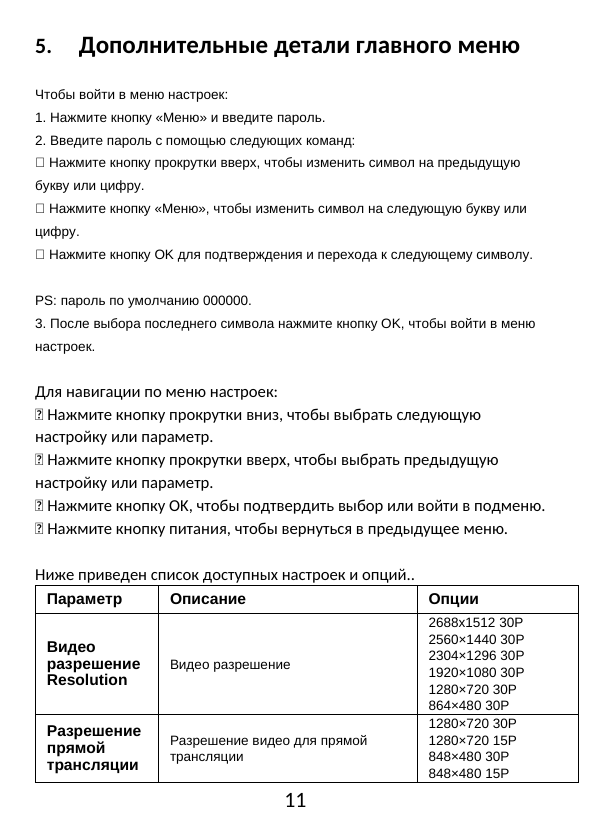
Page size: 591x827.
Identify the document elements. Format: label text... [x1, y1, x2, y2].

text  Нажмите кнопку OK для подтверждения и перехода к следующему символу. [35, 241, 556, 264]
table_cell 2688x1512 30P 2560×1440 30P 2304×1296 30P 1920×1080 30P 1280×720 30P 864×480 30P [418, 614, 578, 714]
text 1. Нажмите кнопку «Меню» и введите пароль. [35, 104, 556, 127]
list Дополнительные детали главного меню [35, 35, 556, 58]
text  Нажмите кнопку прокрутки вниз, чтобы выбрать следующую настройку или параметр. [35, 402, 556, 447]
table_cell Видео разрешение [159, 614, 417, 714]
table_cell Видео разрешение Resolution [36, 614, 158, 714]
text PS: пароль по умолчанию 000000. [35, 287, 556, 310]
text 2. Введите пароль с помощью следующих команд: [35, 127, 556, 149]
table_header Опции [418, 586, 578, 613]
text Для навигации по меню настроек: [35, 379, 556, 402]
text Чтобы войти в меню настроек: [35, 81, 556, 104]
table_header Описание [159, 586, 417, 613]
table_header Параметр [36, 586, 158, 613]
text  Нажмите кнопку прокрутки вверх, чтобы выбрать предыдущую настройку или параметр. [35, 447, 556, 493]
text 3. После выбора последнего символа нажмите кнопку OK, чтобы войти в меню настроек. [35, 310, 556, 356]
text  Нажмите кнопку «Меню», чтобы изменить символ на следующую букву или цифру. [35, 195, 556, 241]
table_cell 1280×720 30P 1280×720 15P 848×480 30P 848×480 15P [418, 715, 578, 782]
text Ниже приведен список доступных настроек и опций.. [35, 562, 556, 585]
table_cell Разрешение видео для прямой трансляции [159, 715, 417, 782]
text  Нажмите кнопку питания, чтобы вернуться в предыдущее меню. [35, 516, 556, 539]
text  Нажмите кнопку прокрутки вверх, чтобы изменить символ на предыдущую букву или цифру. [35, 149, 556, 195]
table_cell Разрешение прямой трансляции [36, 715, 158, 782]
text  Нажмите кнопку OK, чтобы подтвердить выбор или войти в подменю. [35, 493, 556, 516]
